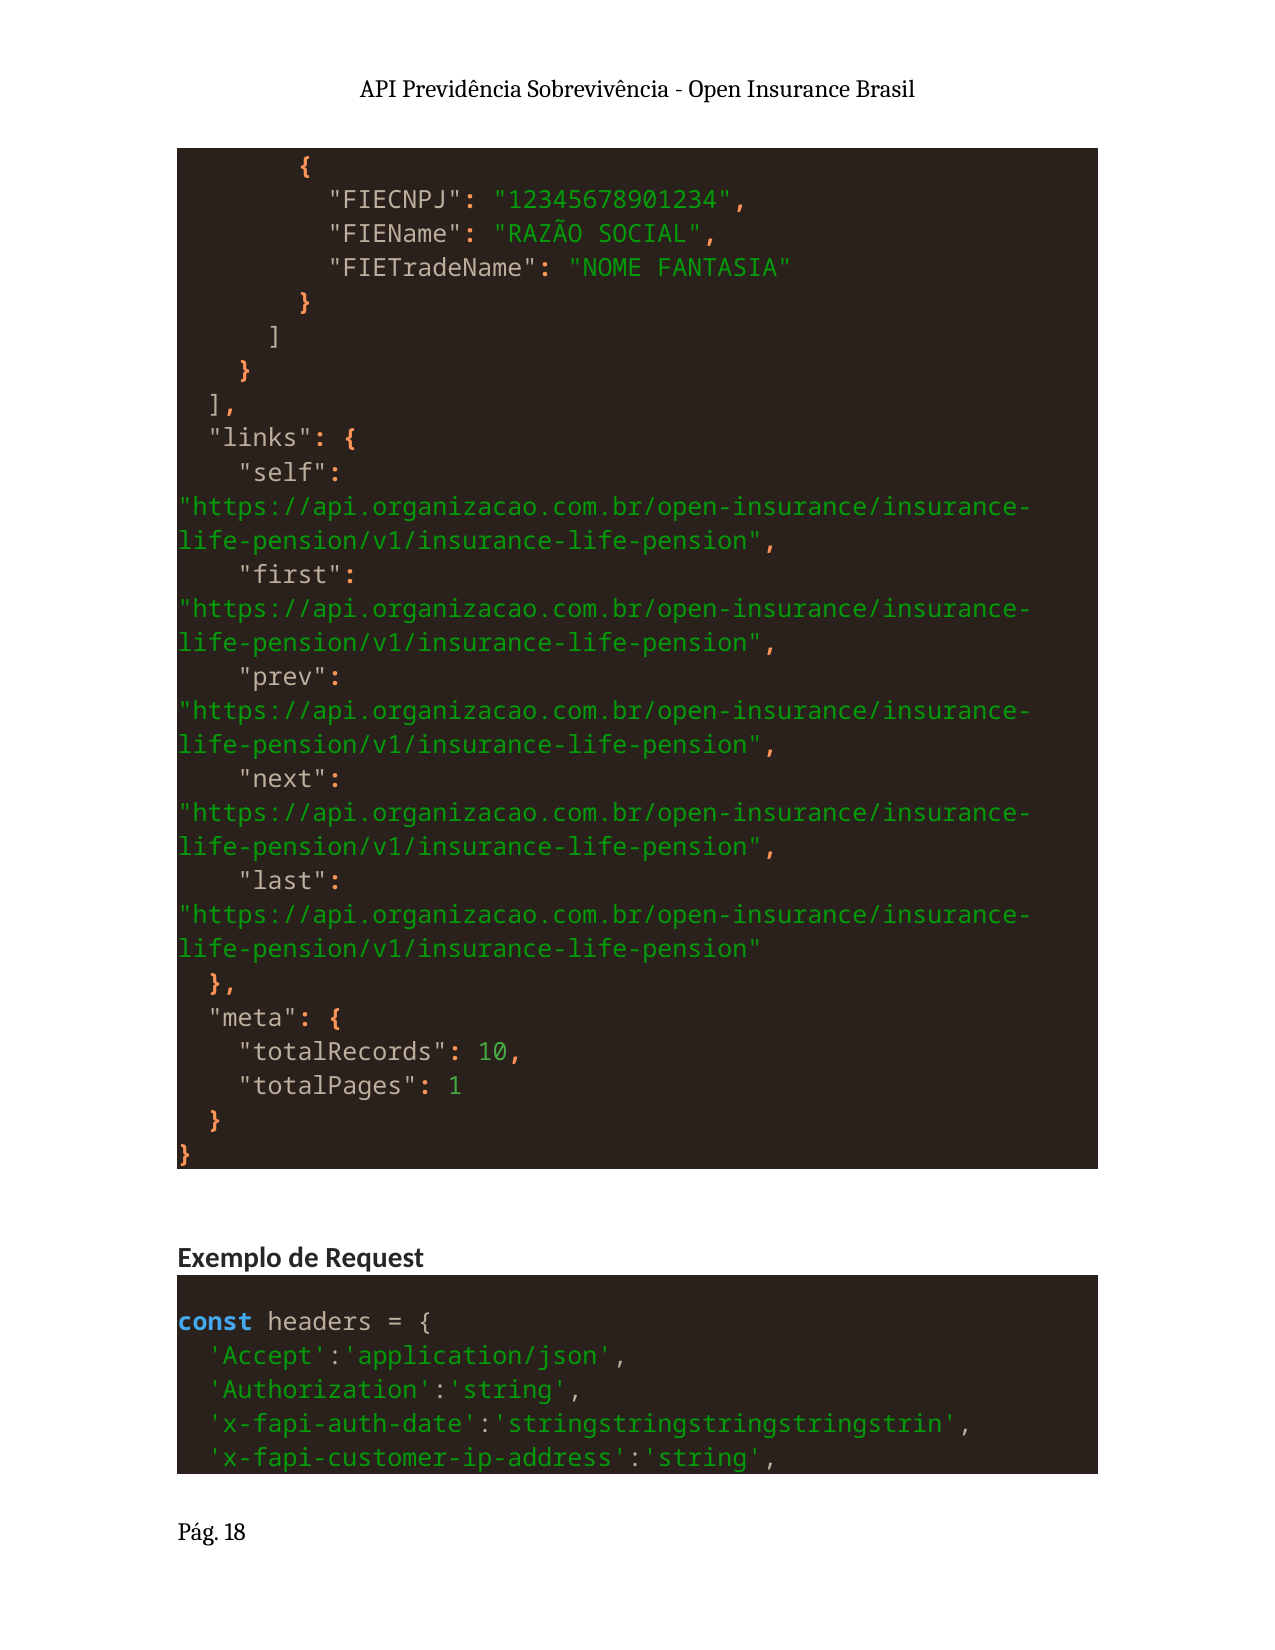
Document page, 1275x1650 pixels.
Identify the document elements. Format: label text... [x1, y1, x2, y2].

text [177, 148, 1098, 1169]
subtitle Exemplo de Request [177, 1239, 1098, 1275]
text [177, 1275, 1098, 1474]
